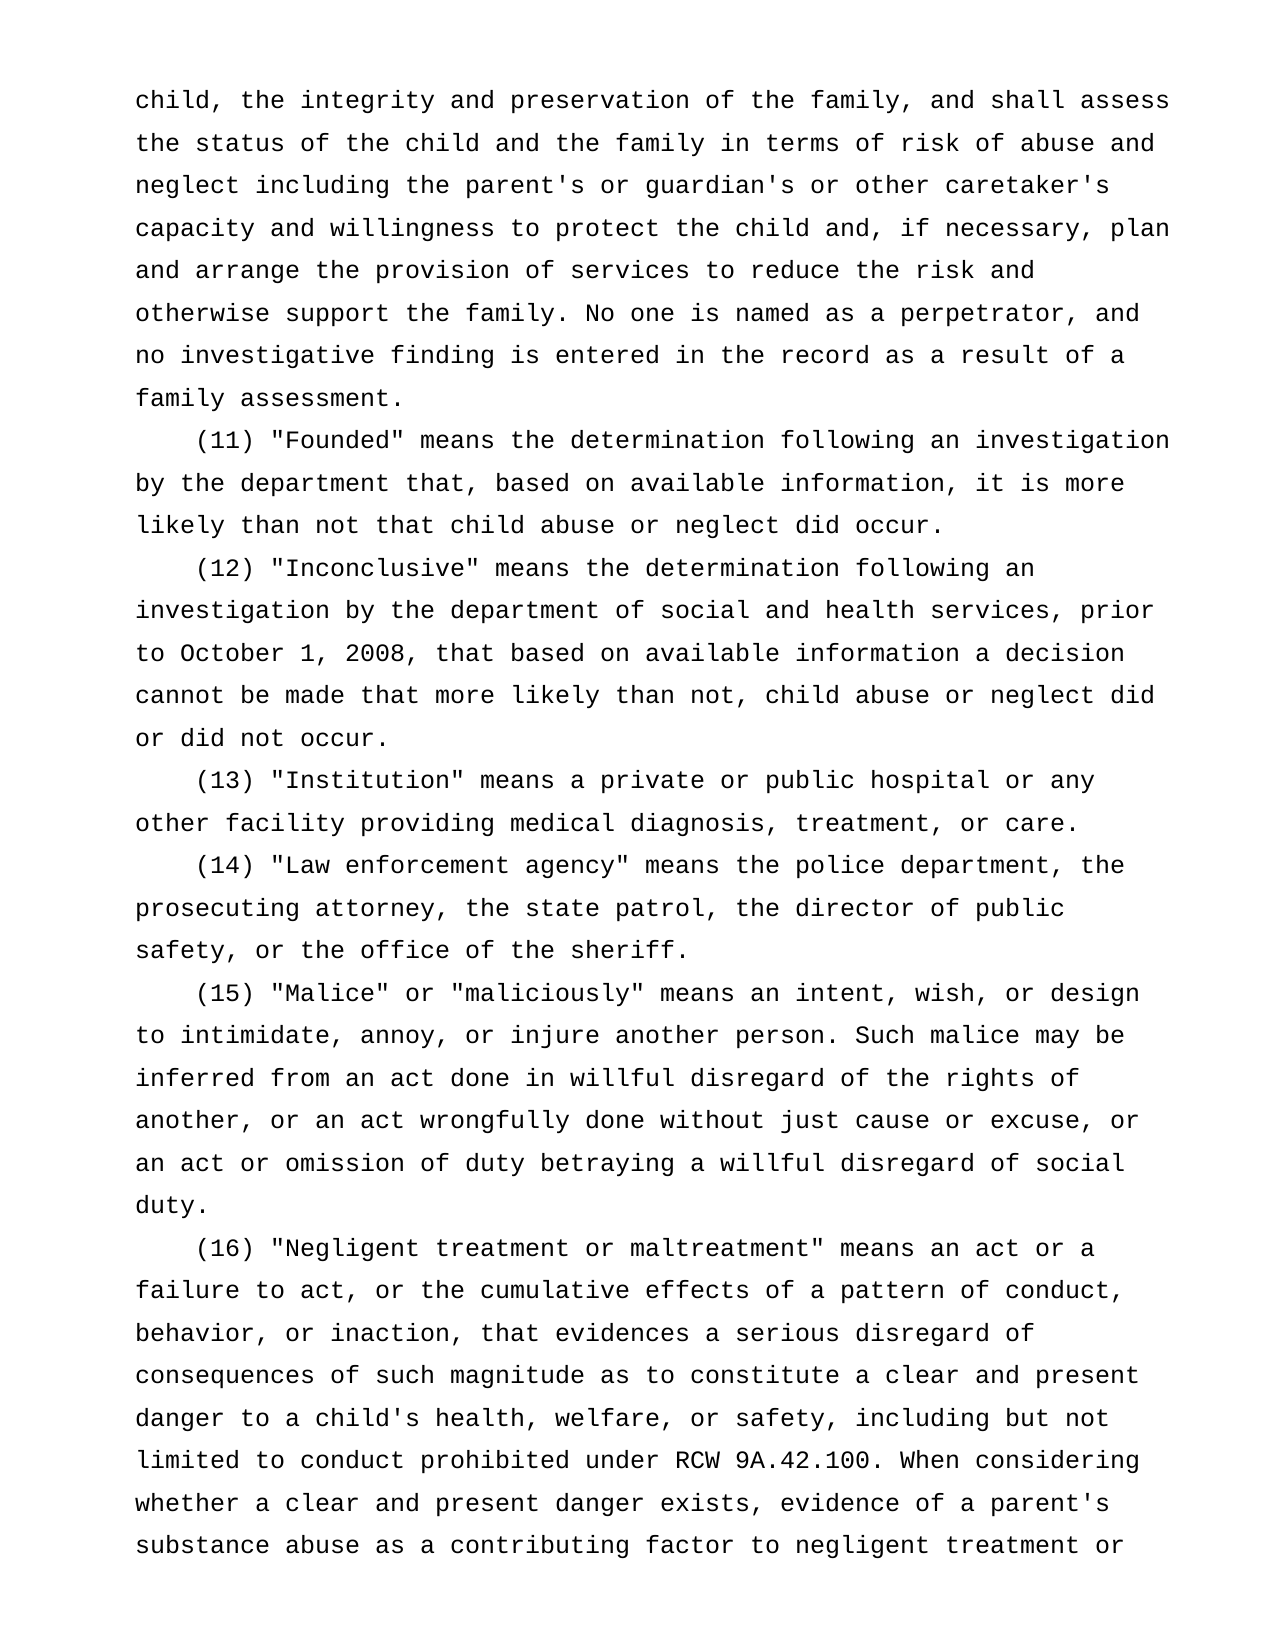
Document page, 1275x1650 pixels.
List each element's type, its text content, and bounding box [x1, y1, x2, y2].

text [135, 1222, 1170, 1562]
text (14) "Law enforcement agency" means the police department, the prosecuting attorney, the state patrol, the director of public safety, or the office of the sheriff. [135, 840, 1170, 967]
text (13) "Institution" means a private or public hospital or any other facility providing medical diagnosis, treatment, or care. [135, 755, 1170, 840]
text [135, 75, 1170, 415]
text (15) "Malice" or "maliciously" means an intent, wish, or design to intimidate, annoy, or injure another person. Such malice may be inferred from an act done in willful disregard of the rights of another, or an act wrongfully done without just cause or excuse, or an act or omission of duty betraying a willful disregard of social duty. [135, 967, 1170, 1222]
text (11) "Founded" means the determination following an investigation by the department that, based on available information, it is more likely than not that child abuse or neglect did occur. [135, 415, 1170, 542]
text (12) "Inconclusive" means the determination following an investigation by the department of social and health services, prior to October 1, 2008, that based on available information a decision cannot be made that more likely than not, child abuse or neglect did or did not occur. [135, 542, 1170, 755]
